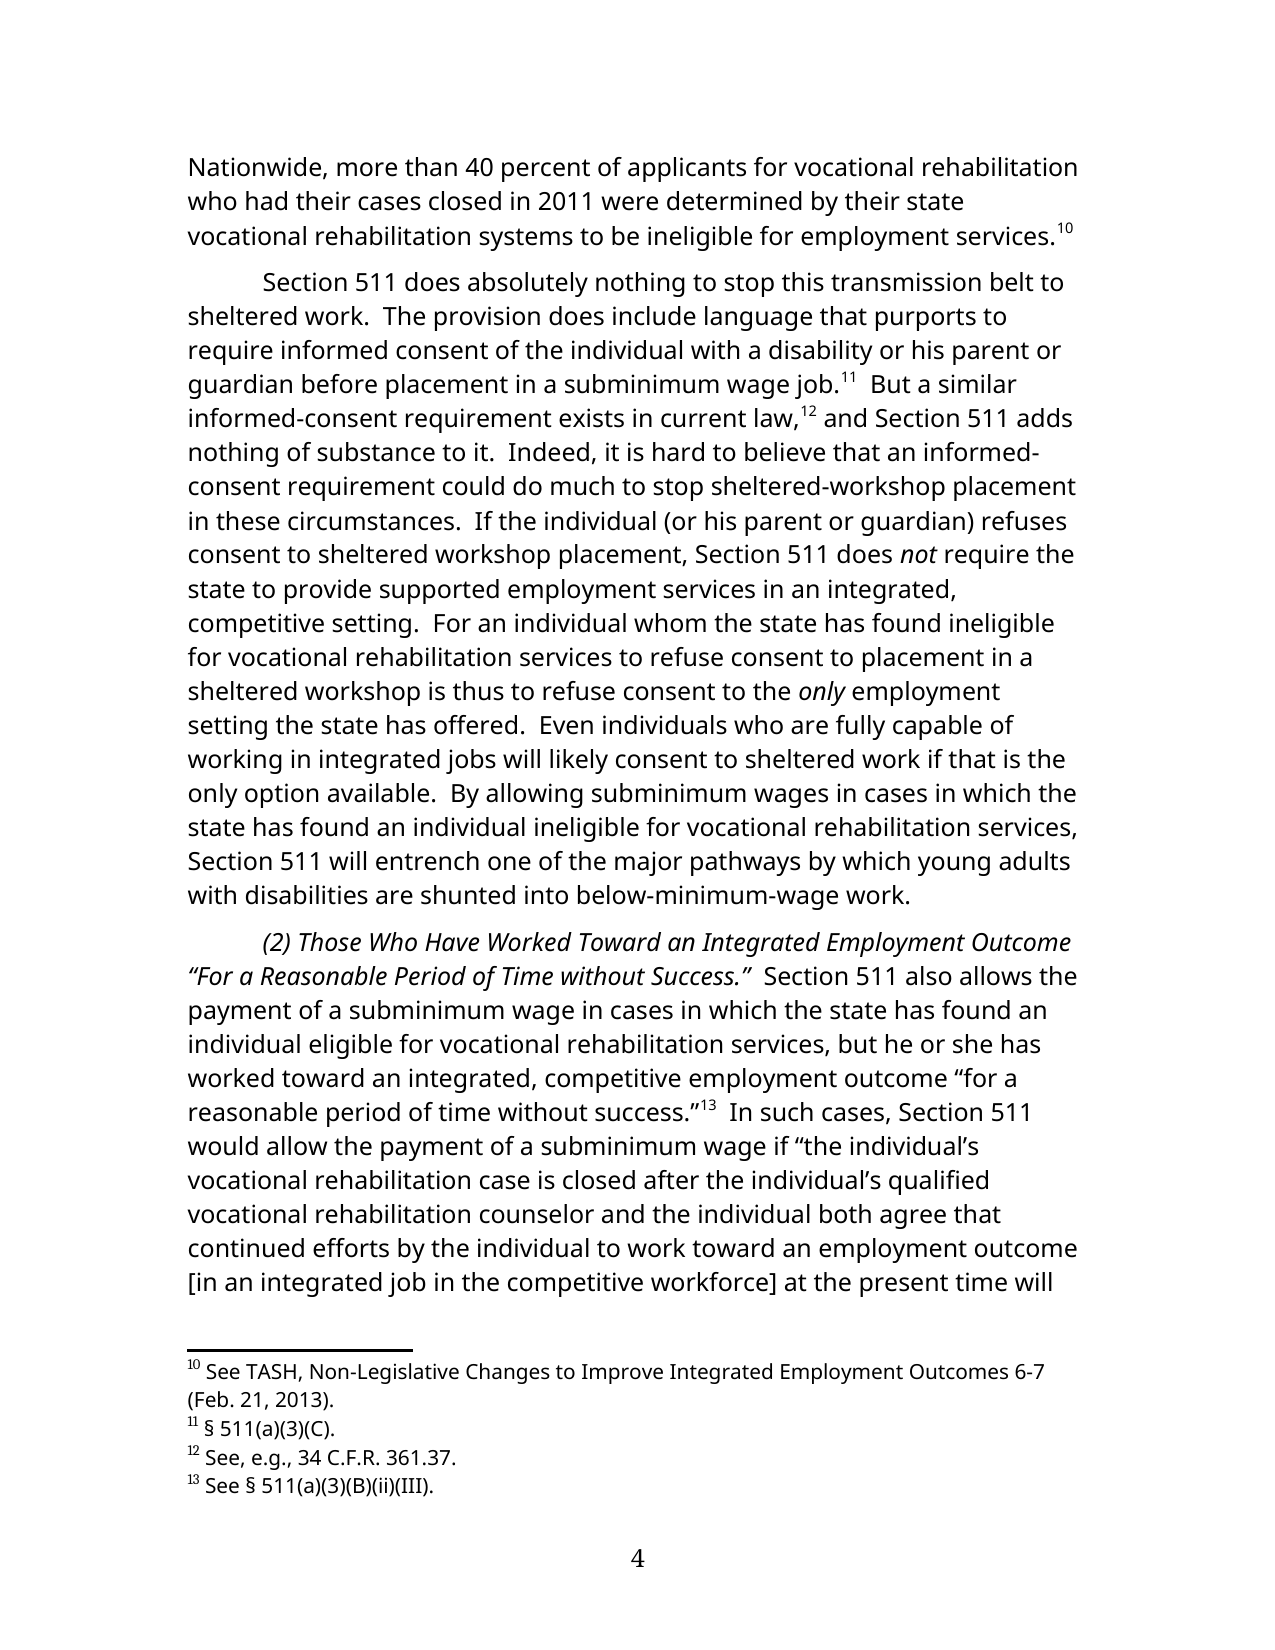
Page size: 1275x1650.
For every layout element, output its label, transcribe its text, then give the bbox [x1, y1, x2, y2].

text Section 511 does absolutely nothing to stop this transmission belt to sheltered work. The provision does include language that purports to require informed consent of the individual with a disability or his parent or guardian before placement in a subminimum wage job. But a similar informed-consent requirement exists in current law, and Section 511 adds nothing of substance to it. Indeed, it is hard to believe that an informed-consent requirement could do much to stop sheltered-workshop placement in these circumstances. If the individual (or his parent or guardian) refuses consent to sheltered workshop placement, Section 511 does not require the state to provide supported employment services in an integrated, competitive setting. For an individual whom the state has found ineligible for vocational rehabilitation services to refuse consent to placement in a sheltered workshop is thus to refuse consent to the only employment setting the state has offered. Even individuals who are fully capable of working in integrated jobs will likely consent to sheltered work if that is the only option available. By allowing subminimum wages in cases in which the state has found an individual ineligible for vocational rehabilitation services, Section 511 will entrench one of the major pathways by which young adults with disabilities are shunted into below-minimum-wage work. [187, 265, 1087, 912]
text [187, 150, 1087, 252]
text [187, 924, 1087, 1299]
